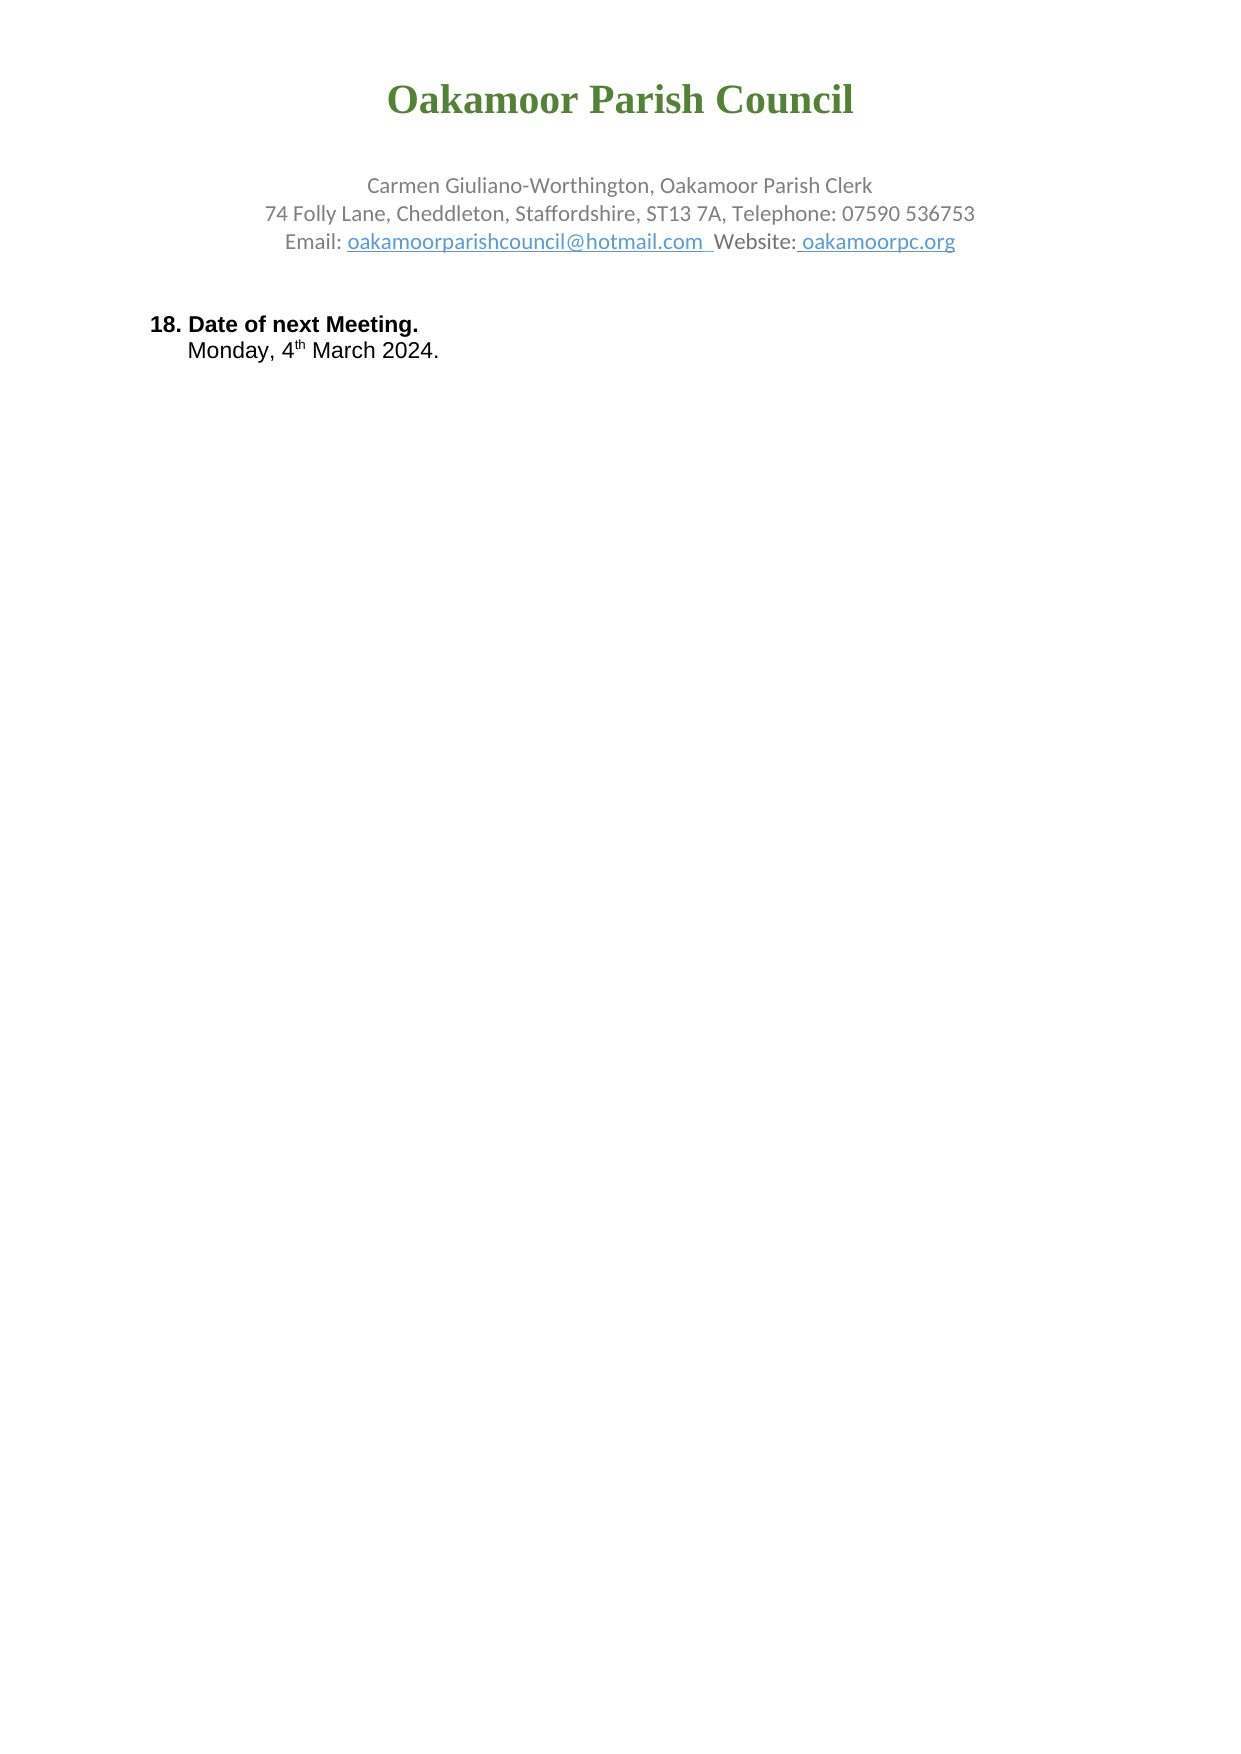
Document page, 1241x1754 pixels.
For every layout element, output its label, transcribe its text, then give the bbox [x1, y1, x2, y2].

text 18. Date of next Meeting. [150, 311, 1090, 337]
text Monday, 4th March 2024. [187, 337, 1090, 364]
